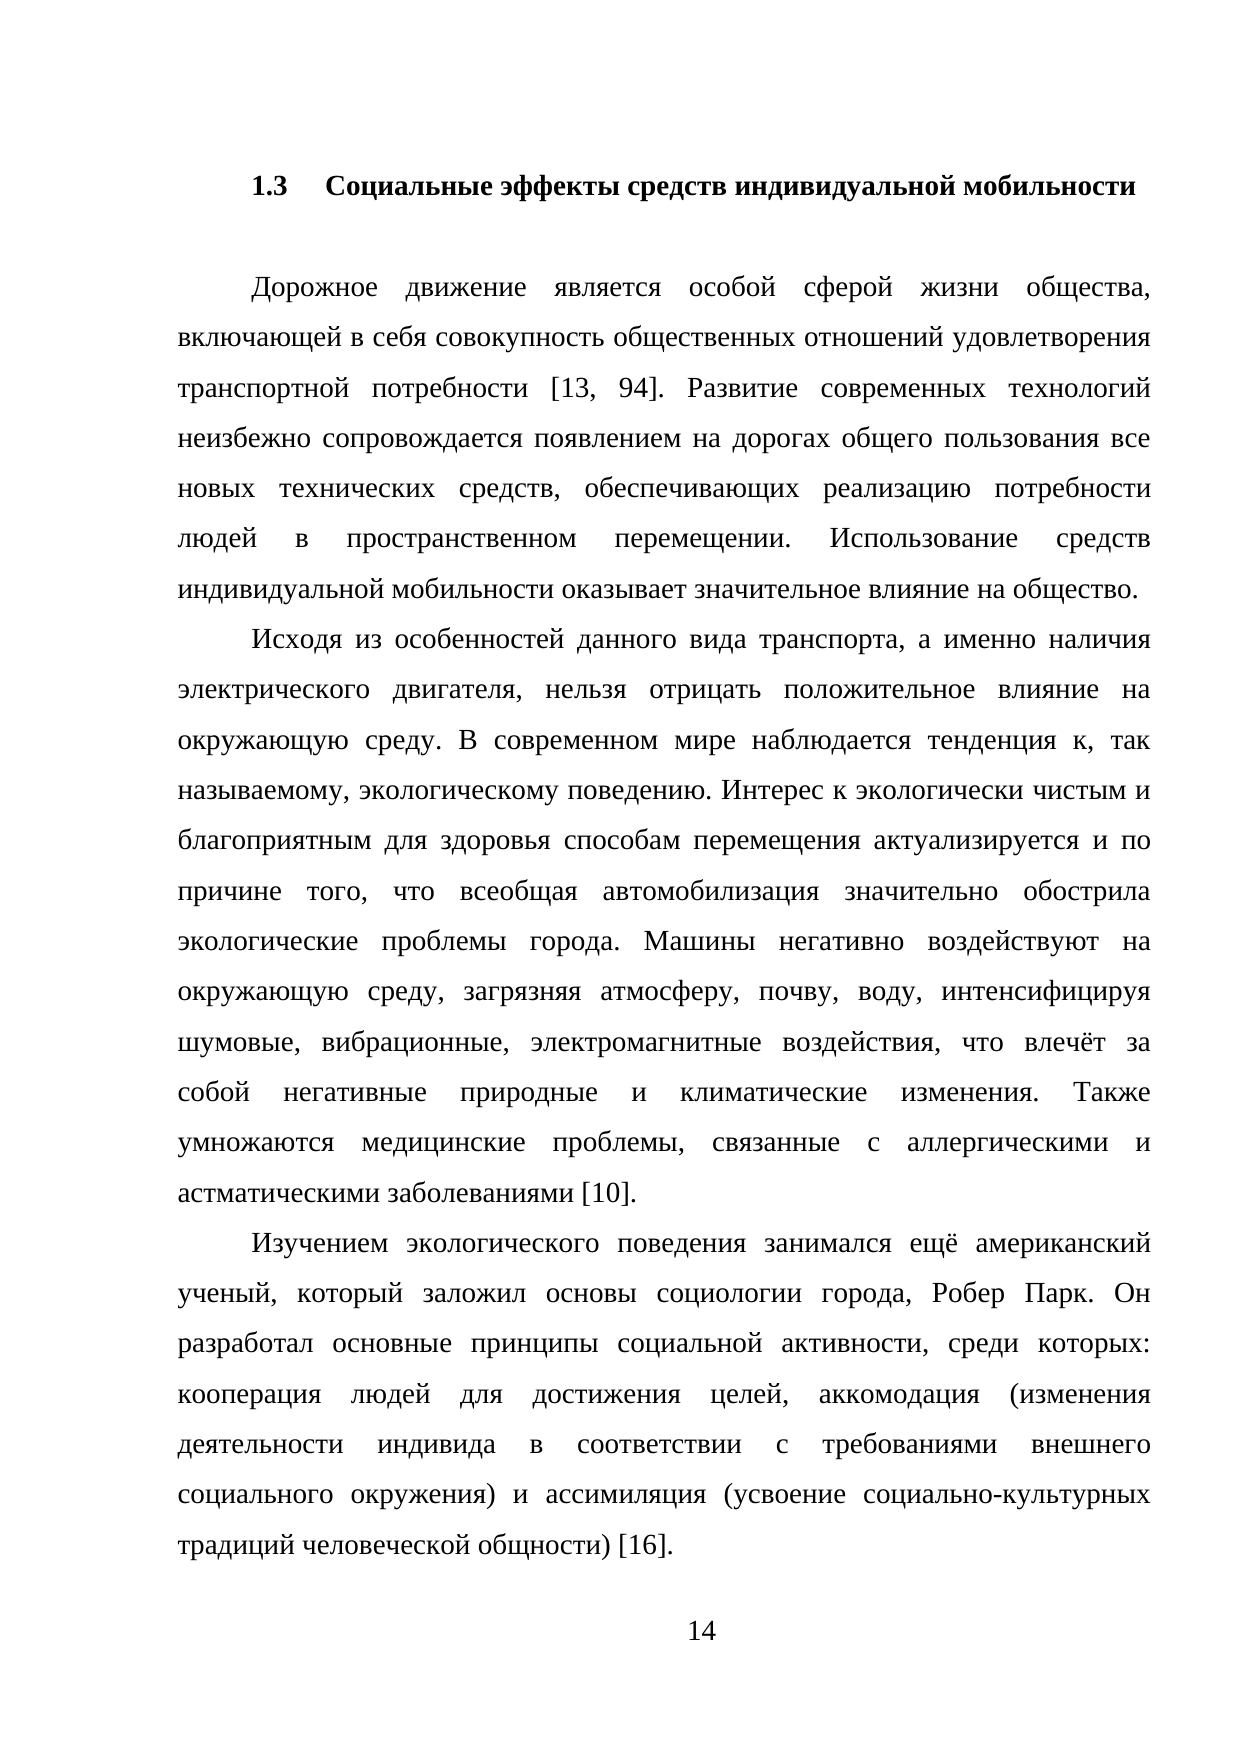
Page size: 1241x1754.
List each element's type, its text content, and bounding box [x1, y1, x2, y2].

text Изучением экологического поведения занимался ещё американский ученый, который заложил основы социологии города, Робер Парк. Он разработал основные принципы социальной активности, среди которых: кооперация людей для достижения целей, аккомодация (изменения деятельности индивида в соответствии с требованиями внешнего социального окружения) и ассимиляция (усвоение социально-культурных традиций человеческой общности) [16]. [177, 1225, 1152, 1560]
list Социальные эффекты средств индивидуальной мобильности [177, 168, 1152, 202]
text Дорожное движение является особой сферой жизни общества, включающей в себя совокупность общественных отношений удовлетворения транспортной потребности [13, 94]. Развитие современных технологий неизбежно сопровождается появлением на дорогах общего пользования все новых технических средств, обеспечивающих реализацию потребности людей в пространственном перемещении. Использование средств индивидуальной мобильности оказывает значительное влияние на общество. [177, 269, 1152, 604]
text Исходя из особенностей данного вида транспорта, а именно наличия электрического двигателя, нельзя отрицать положительное влияние на окружающую среду. В современном мире наблюдается тенденция к, так называемому, экологическому поведению. Интерес к экологически чистым и благоприятным для здоровья способам перемещения актуализируется и по причине того, что всеобщая автомобилизация значительно обострила экологические проблемы города. Машины негативно воздействуют на окружающую среду, загрязняя атмосферу, почву, воду, интенсифицируя шумовые, вибрационные, электромагнитные воздействия, что влечёт за собой негативные природные и климатические изменения. Также умножаются медицинские проблемы, связанные с аллергическими и астматическими заболеваниями [10]. [177, 621, 1152, 1208]
